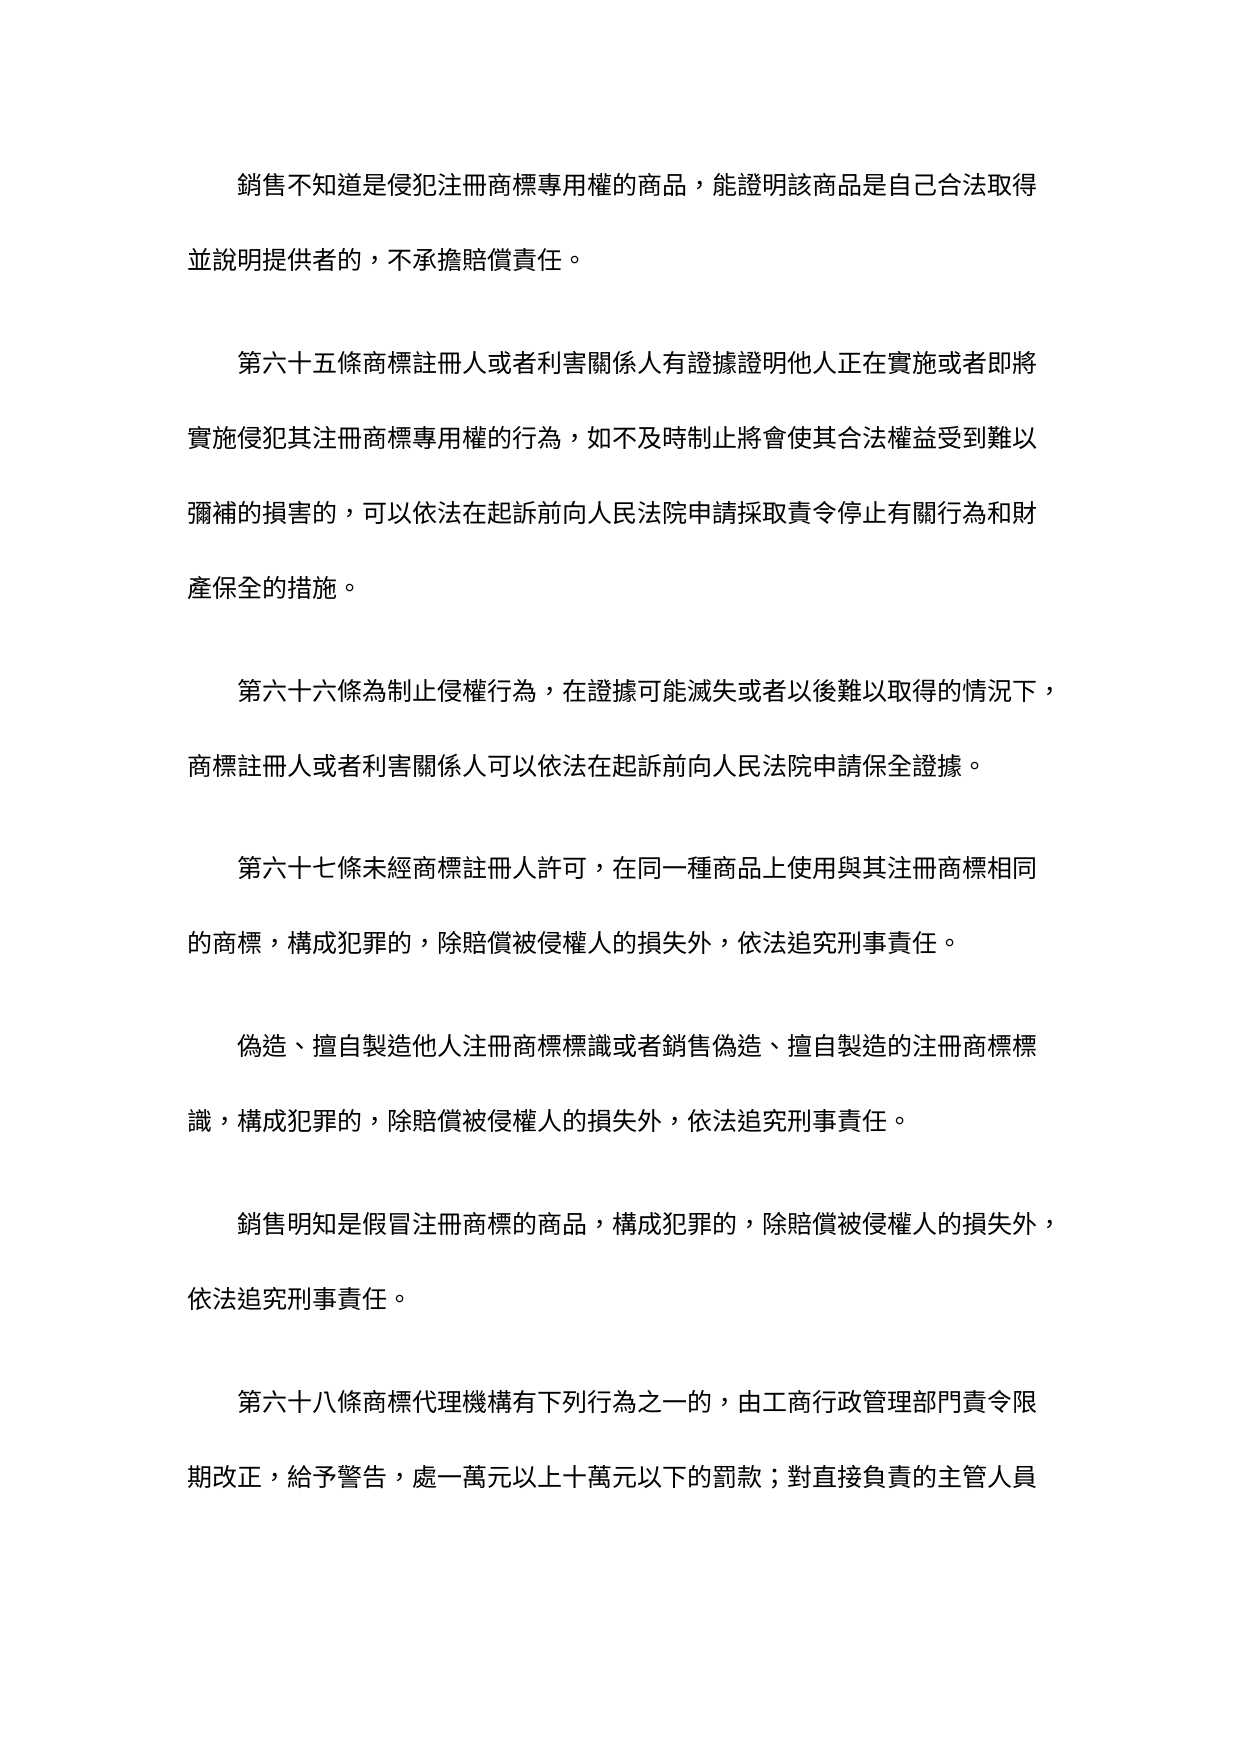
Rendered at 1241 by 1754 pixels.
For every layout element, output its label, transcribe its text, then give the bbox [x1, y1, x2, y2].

text 第六十五條商標註冊人或者利害關係人有證據證明他人正在實施或者即將實施侵犯其注冊商標專用權的行為，如不及時制止將會使其合法權益受到難以彌補的損害的，可以依法在起訴前向人民法院申請採取責令停止有關行為和財產保全的措施。 [187, 342, 1053, 605]
text 銷售不知道是侵犯注冊商標專用權的商品，能證明該商品是自己合法取得並說明提供者的，不承擔賠償責任。 [187, 164, 1053, 277]
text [187, 1382, 1053, 1494]
text 第六十七條未經商標註冊人許可，在同一種商品上使用與其注冊商標相同的商標，構成犯罪的，除賠償被侵權人的損失外，依法追究刑事責任。 [187, 848, 1053, 961]
text 偽造、擅自製造他人注冊商標標識或者銷售偽造、擅自製造的注冊商標標識，構成犯罪的，除賠償被侵權人的損失外，依法追究刑事責任。 [187, 1026, 1053, 1139]
text 第六十六條為制止侵權行為，在證據可能滅失或者以後難以取得的情況下，商標註冊人或者利害關係人可以依法在起訴前向人民法院申請保全證據。 [187, 670, 1053, 783]
text 銷售明知是假冒注冊商標的商品，構成犯罪的，除賠償被侵權人的損失外，依法追究刑事責任。 [187, 1204, 1053, 1317]
